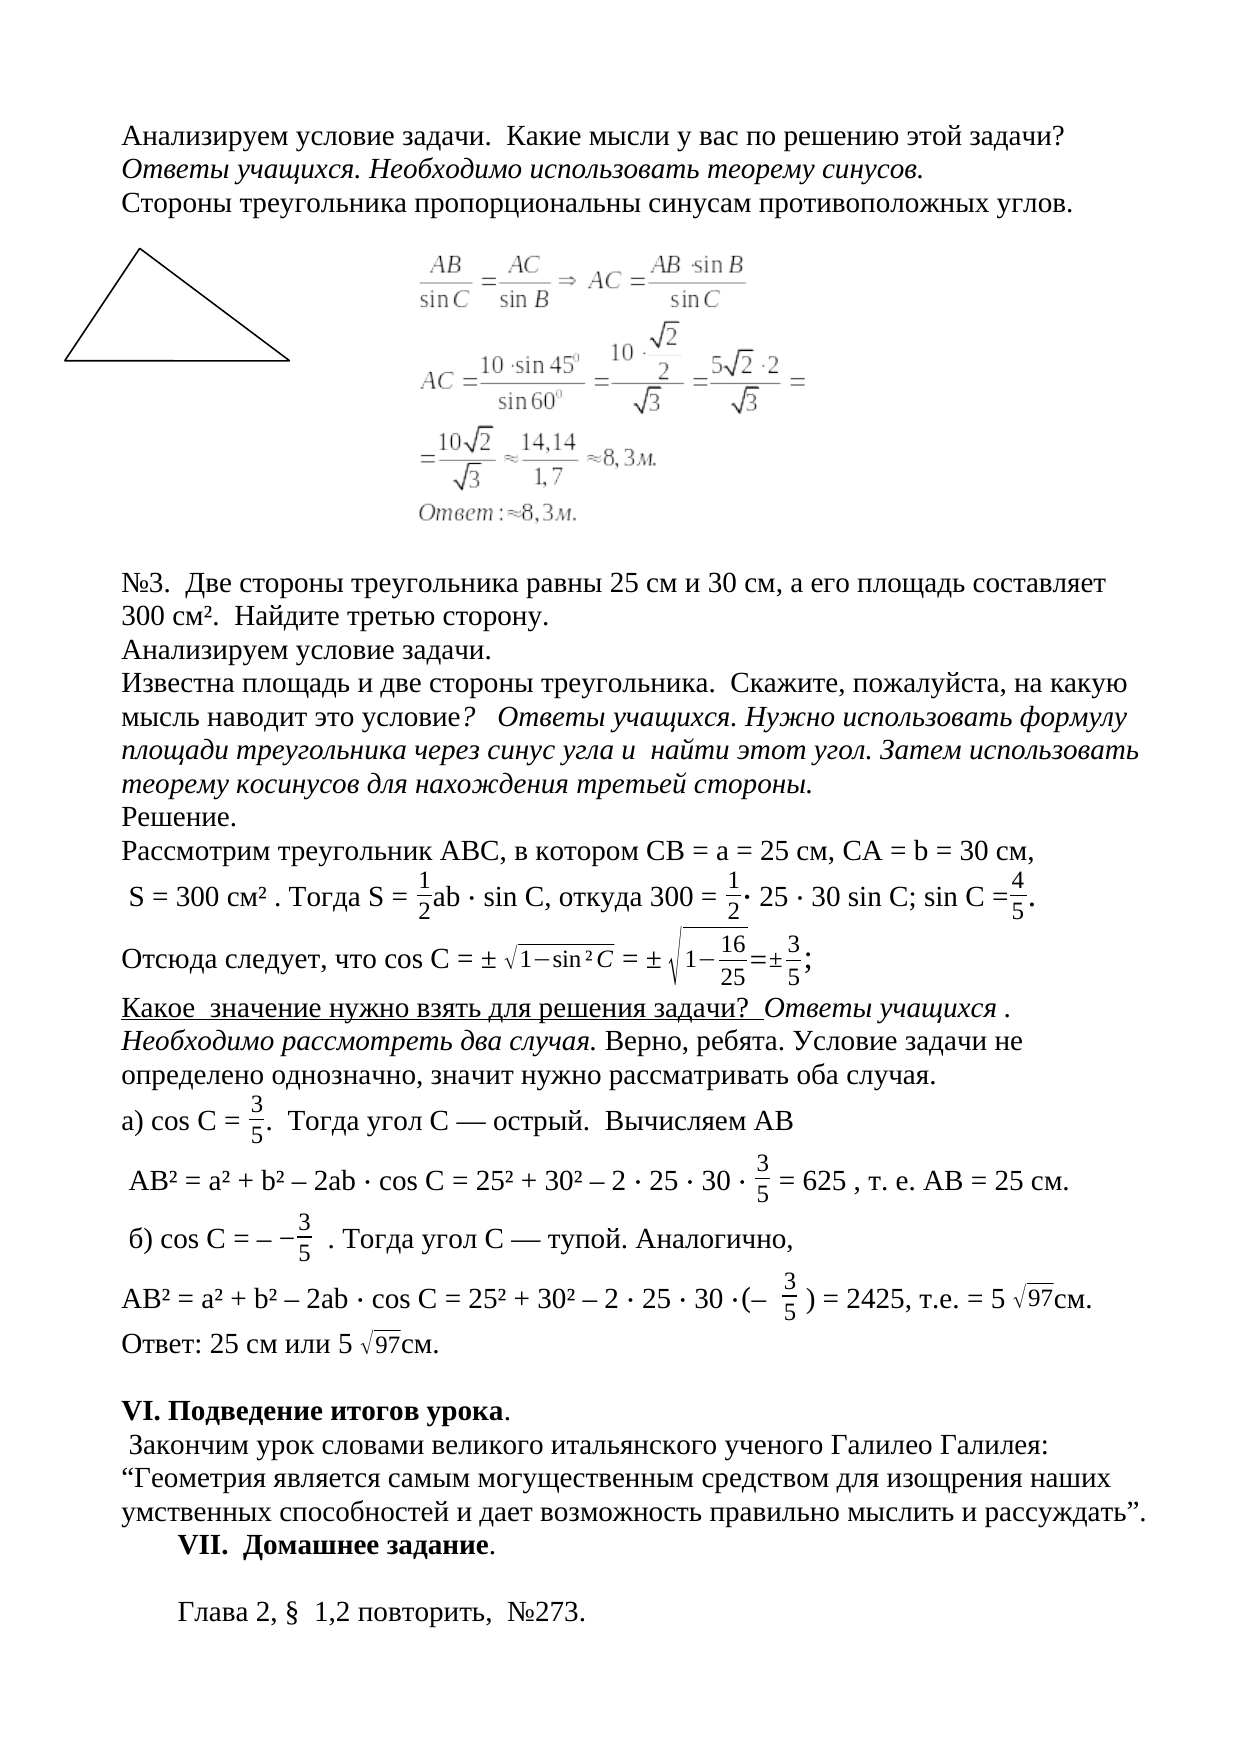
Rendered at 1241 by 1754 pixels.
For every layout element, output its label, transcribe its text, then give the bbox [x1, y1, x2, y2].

text Глава 2, § 1,2 повторить, №273. [177, 1594, 1152, 1628]
text Ответы учащихся. Необходимо использовать теорему синусов. [121, 152, 1152, 185]
text Известна площадь и две стороны треугольника. Скажите, пожалуйста, на какую мысль наводит это условие? Ответы учащихся. Нужно использовать формулу площади треугольника через синус угла и найти этот угол. Затем использовать теорему косинусов для нахождения третьей стороны. [121, 665, 1152, 799]
text АВ² = а² + b² – 2ab ⋅ cos C = 25² + 30² – 2 ⋅ 25 ⋅ 30 ⋅(– ) = 2425, т.е. = 5 см. Ответ: 25 см или 5 см. [121, 1267, 1152, 1360]
text АВ² = а² + b² – 2ab ⋅ cos C = 25² + 30² – 2 ⋅ 25 ⋅ 30 ⋅ = 625 , т. е. АВ = 25 см. [121, 1149, 1152, 1208]
text S = 300 см² . Тогда S = аb ⋅ sin С, откуда 300 = ⋅ 25 ⋅ 30 sin С; sin С =. [121, 867, 1152, 926]
text VII. Домашнее задание. [177, 1527, 1152, 1561]
text б) cos С = – − . Тогда угол С — тупой. Аналогично, [121, 1208, 1152, 1267]
text Необходимо рассмотреть два случая. Верно, ребята. Условие задачи не определено однозначно, значит нужно рассматривать оба случая. [121, 1023, 1152, 1090]
text а) cos С = . Тогда угол С — острый. Вычисляем АВ [121, 1090, 1152, 1149]
text VI. Подведение итогов урока. [121, 1393, 1152, 1427]
text Закончим урок словами великого итальянского ученого Галилео Галилея: “Геометрия является самым могущественным средством для изощрения наших умственных способностей и дает возможность правильно мыслить и рассуждать”. [121, 1427, 1152, 1527]
text Какое значение нужно взять для решения задачи? Ответы учащихся . [121, 990, 1152, 1023]
text Анализируем условие задачи. Какие мысли у вас по решению этой задачи? [121, 118, 1152, 152]
text Решение. [121, 799, 1152, 833]
text Анализируем условие задачи. [121, 632, 1152, 665]
text Отсюда следует, что cos С = ± = ± ; [121, 926, 1152, 990]
text №3. Две стороны треугольника равны 25 см и 30 см, а его площадь составляет 300 см². Найдите третью сторону. [121, 565, 1152, 632]
text Рассмотрим треугольник АВС, в котором СВ = а = 25 см, СА = b = 30 см, [121, 833, 1152, 867]
text Стороны треугольника пропорциональны синусам противоположных углов. [121, 185, 1152, 219]
